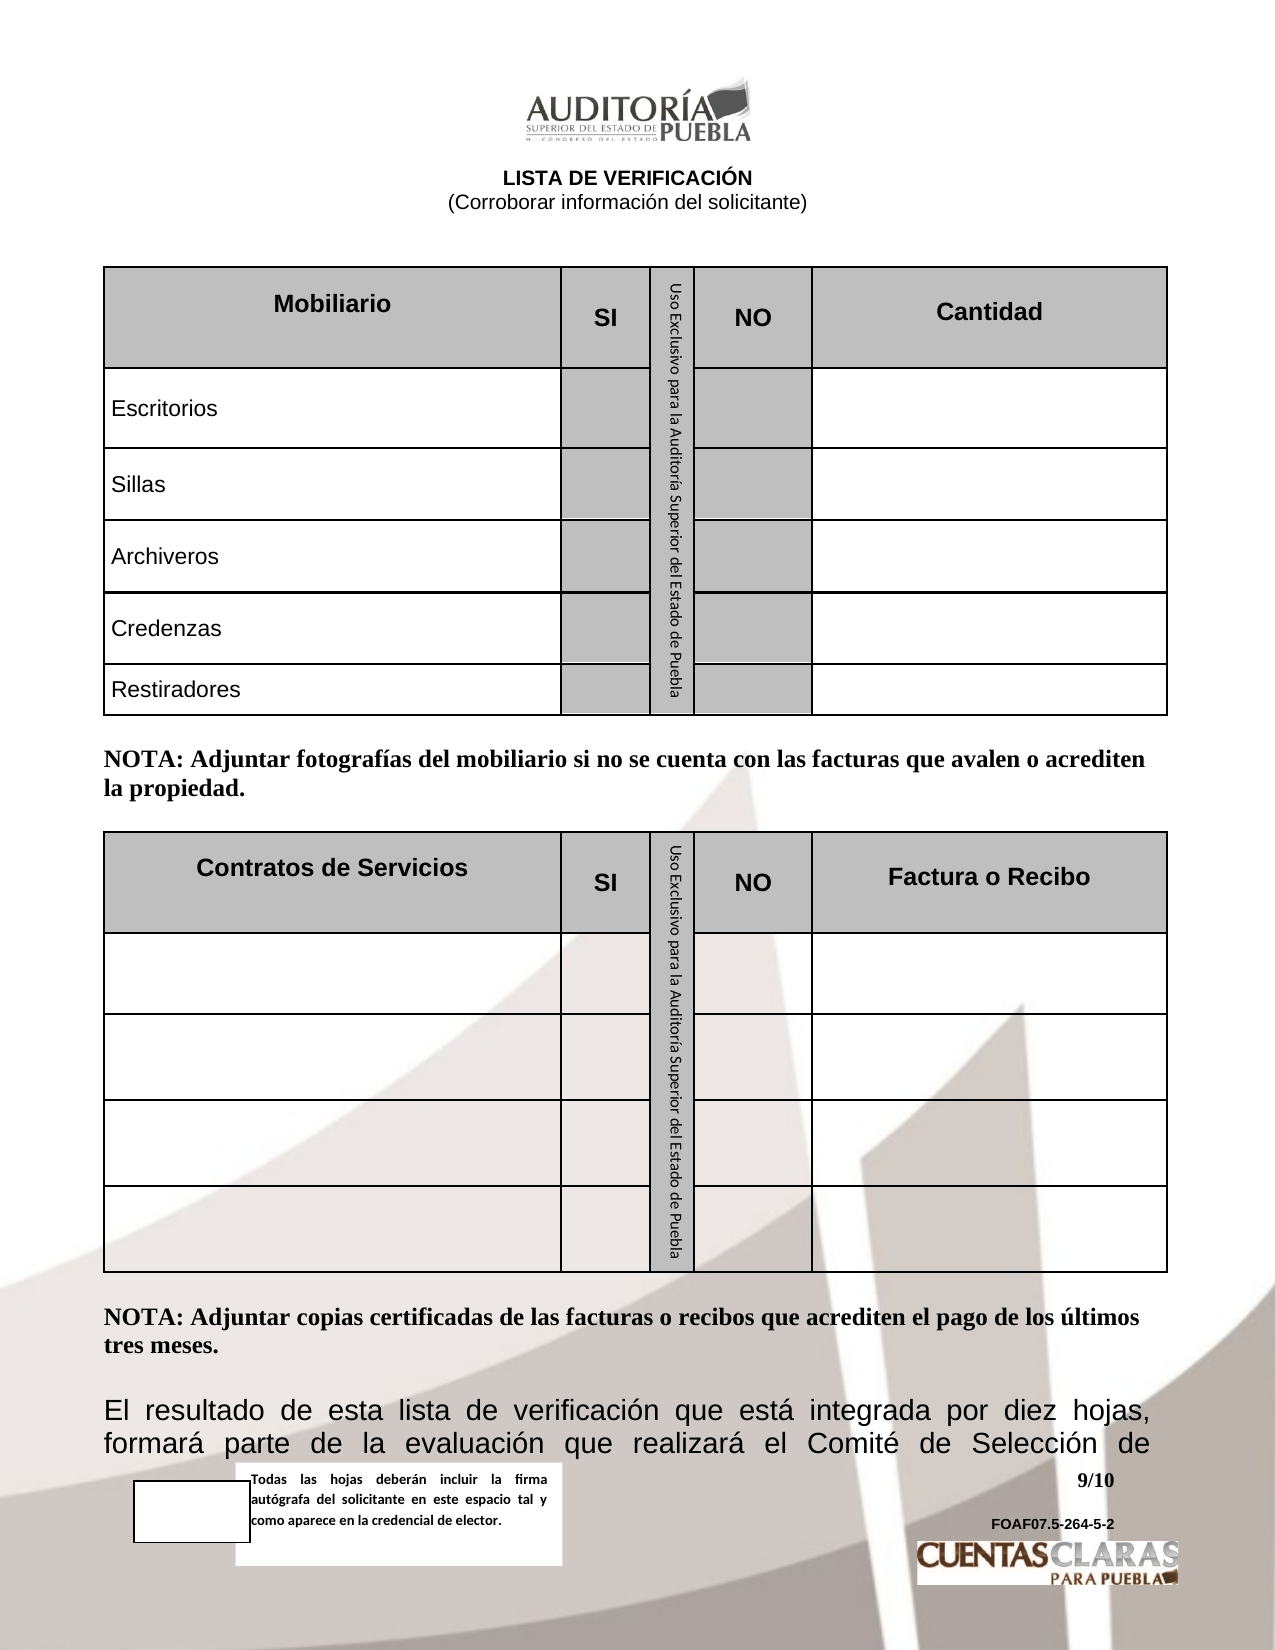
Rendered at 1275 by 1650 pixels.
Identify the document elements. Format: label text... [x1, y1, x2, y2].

table_cell [562, 1015, 649, 1099]
table_cell [695, 665, 811, 713]
table_cell [813, 934, 1166, 1012]
table_cell [562, 1101, 649, 1185]
table_cell Sillas [105, 449, 560, 518]
text NOTA: Adjuntar copias certificadas de las facturas o recibos que acrediten el pago de los últimos tres meses. [103, 1302, 1152, 1359]
table_header Mobiliario [105, 268, 560, 367]
table_header NO [695, 833, 811, 932]
table_header Factura o Recibo [813, 833, 1166, 932]
table_cell [562, 449, 649, 518]
table_cell [562, 934, 649, 1012]
table_cell [813, 521, 1166, 591]
table_cell [562, 521, 649, 591]
table_cell [695, 521, 811, 591]
table_cell [695, 1015, 811, 1099]
table_cell [813, 665, 1166, 713]
table_cell [695, 934, 811, 1012]
picture [526, 75, 751, 141]
table_cell [813, 369, 1166, 447]
table_cell [695, 369, 811, 447]
table_cell [813, 1015, 1166, 1099]
table_cell [695, 594, 811, 662]
table_cell [105, 1015, 560, 1099]
table_header Cantidad [813, 268, 1166, 367]
table_cell [813, 449, 1166, 518]
table_cell [562, 594, 649, 662]
table_cell [562, 369, 649, 447]
table_cell [813, 1101, 1166, 1185]
table_cell [105, 1101, 560, 1185]
table_header SI [562, 833, 649, 932]
table_cell Escritorios [105, 369, 560, 447]
table_cell [105, 1187, 560, 1271]
table_cell Restiradores [105, 665, 560, 713]
table_cell Credenzas [105, 594, 560, 662]
table_cell [813, 594, 1166, 662]
table_header Contratos de Servicios [105, 833, 560, 932]
table_cell Archiveros [105, 521, 560, 591]
table_header Uso Exclusivo para la Auditoría Superior del Estado de Puebla [651, 268, 693, 713]
table_header NO [695, 268, 811, 367]
table_cell [105, 934, 560, 1012]
table_cell [562, 1187, 649, 1271]
table_cell [695, 1187, 811, 1271]
text NOTA: Adjuntar fotografías del mobiliario si no se cuenta con las facturas que avalen o acrediten la propiedad. [103, 744, 1152, 802]
table_cell [695, 1101, 811, 1185]
table_cell [562, 665, 649, 713]
table_cell [695, 449, 811, 518]
picture [0, 750, 1275, 1650]
table_header SI [562, 268, 649, 367]
table_cell [813, 1187, 1166, 1271]
table_header Uso Exclusivo para la Auditoría Superior del Estado de Puebla [651, 833, 693, 1271]
